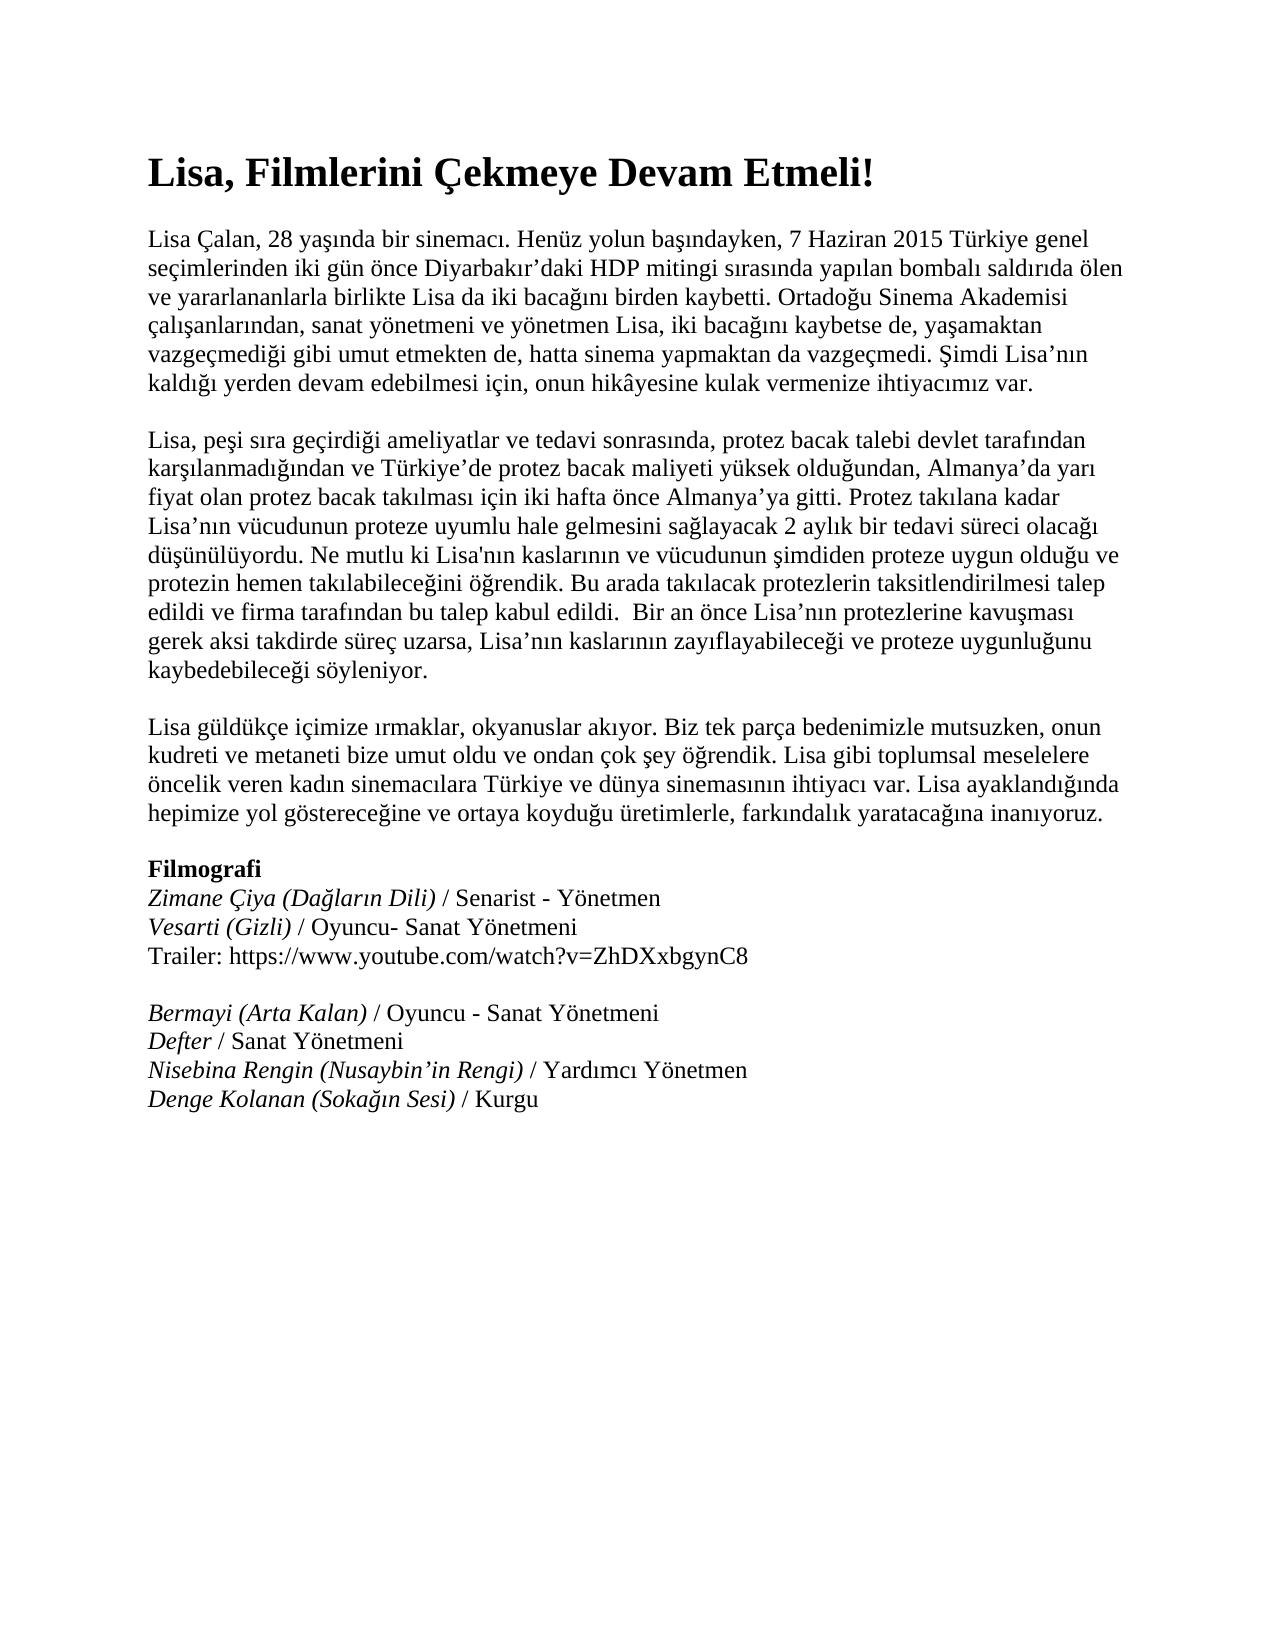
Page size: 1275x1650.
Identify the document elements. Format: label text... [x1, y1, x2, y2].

text Filmografi [148, 854, 1127, 883]
text Nisebina Rengin (Nusaybin’in Rengi) / Yardımcı Yönetmen [148, 1055, 1127, 1084]
text Zimane Çiya (Dağların Dili) / Senarist - Yönetmen [148, 883, 1127, 912]
text Vesarti (Gizli) / Oyuncu- Sanat Yönetmeni [148, 912, 1127, 941]
text Trailer: https://www.youtube.com/watch?v=ZhDXxbgynC8 [148, 941, 1127, 969]
text Lisa, peşi sıra geçirdiği ameliyatlar ve tedavi sonrasında, protez bacak talebi devlet tarafından karşılanmadığından ve Türkiye’de protez bacak maliyeti yüksek olduğundan, Almanya’da yarı fiyat olan protez bacak takılması için iki hafta önce Almanya’ya gitti. Protez takılana kadar Lisa’nın vücudunun proteze uyumlu hale gelmesini sağlayacak 2 aylık bir tedavi süreci olacağı düşünülüyordu. Ne mutlu ki Lisa'nın kaslarının ve vücudunun şimdiden proteze uygun olduğu ve protezin hemen takılabileceğini öğrendik. Bu arada takılacak protezlerin taksitlendirilmesi talep edildi ve firma tarafından bu talep kabul edildi. Bir an önce Lisa’nın protezlerine kavuşması gerek aksi takdirde süreç uzarsa, Lisa’nın kaslarının zayıflayabileceği ve proteze uygunluğunu kaybedebileceği söyleniyor. [148, 425, 1127, 683]
text Bermayi (Arta Kalan) / Oyuncu - Sanat Yönetmeni [148, 998, 1127, 1026]
text Lisa Çalan, 28 yaşında bir sinemacı. Henüz yolun başındayken, 7 Haziran 2015 Türkiye genel seçimlerinden iki gün önce Diyarbakır’daki HDP mitingi sırasında yapılan bombalı saldırıda ölen ve yararlananlarla birlikte Lisa da iki bacağını birden kaybetti. Ortadoğu Sinema Akademisi çalışanlarından, sanat yönetmeni ve yönetmen Lisa, iki bacağını kaybetse de, yaşamaktan vazgeçmediği gibi umut etmekten de, hatta sinema yapmaktan da vazgeçmedi. Şimdi Lisa’nın kaldığı yerden devam edebilmesi için, onun hikâyesine kulak vermenize ihtiyacımız var. [148, 224, 1127, 397]
text Defter / Sanat Yönetmeni [148, 1026, 1127, 1055]
text Denge Kolanan (Sokağın Sesi) / Kurgu [148, 1084, 1127, 1113]
text Lisa, Filmlerini Çekmeye Devam Etmeli! [148, 148, 1127, 196]
text Lisa güldükçe içimize ırmaklar, okyanuslar akıyor. Biz tek parça bedenimizle mutsuzken, onun kudreti ve metaneti bize umut oldu ve ondan çok şey öğrendik. Lisa gibi toplumsal meselelere öncelik veren kadın sinemacılara Türkiye ve dünya sinemasının ihtiyacı var. Lisa ayaklandığında hepimize yol göstereceğine ve ortaya koyduğu üretimlerle, farkındalık yaratacağına inanıyoruz. [148, 712, 1127, 827]
